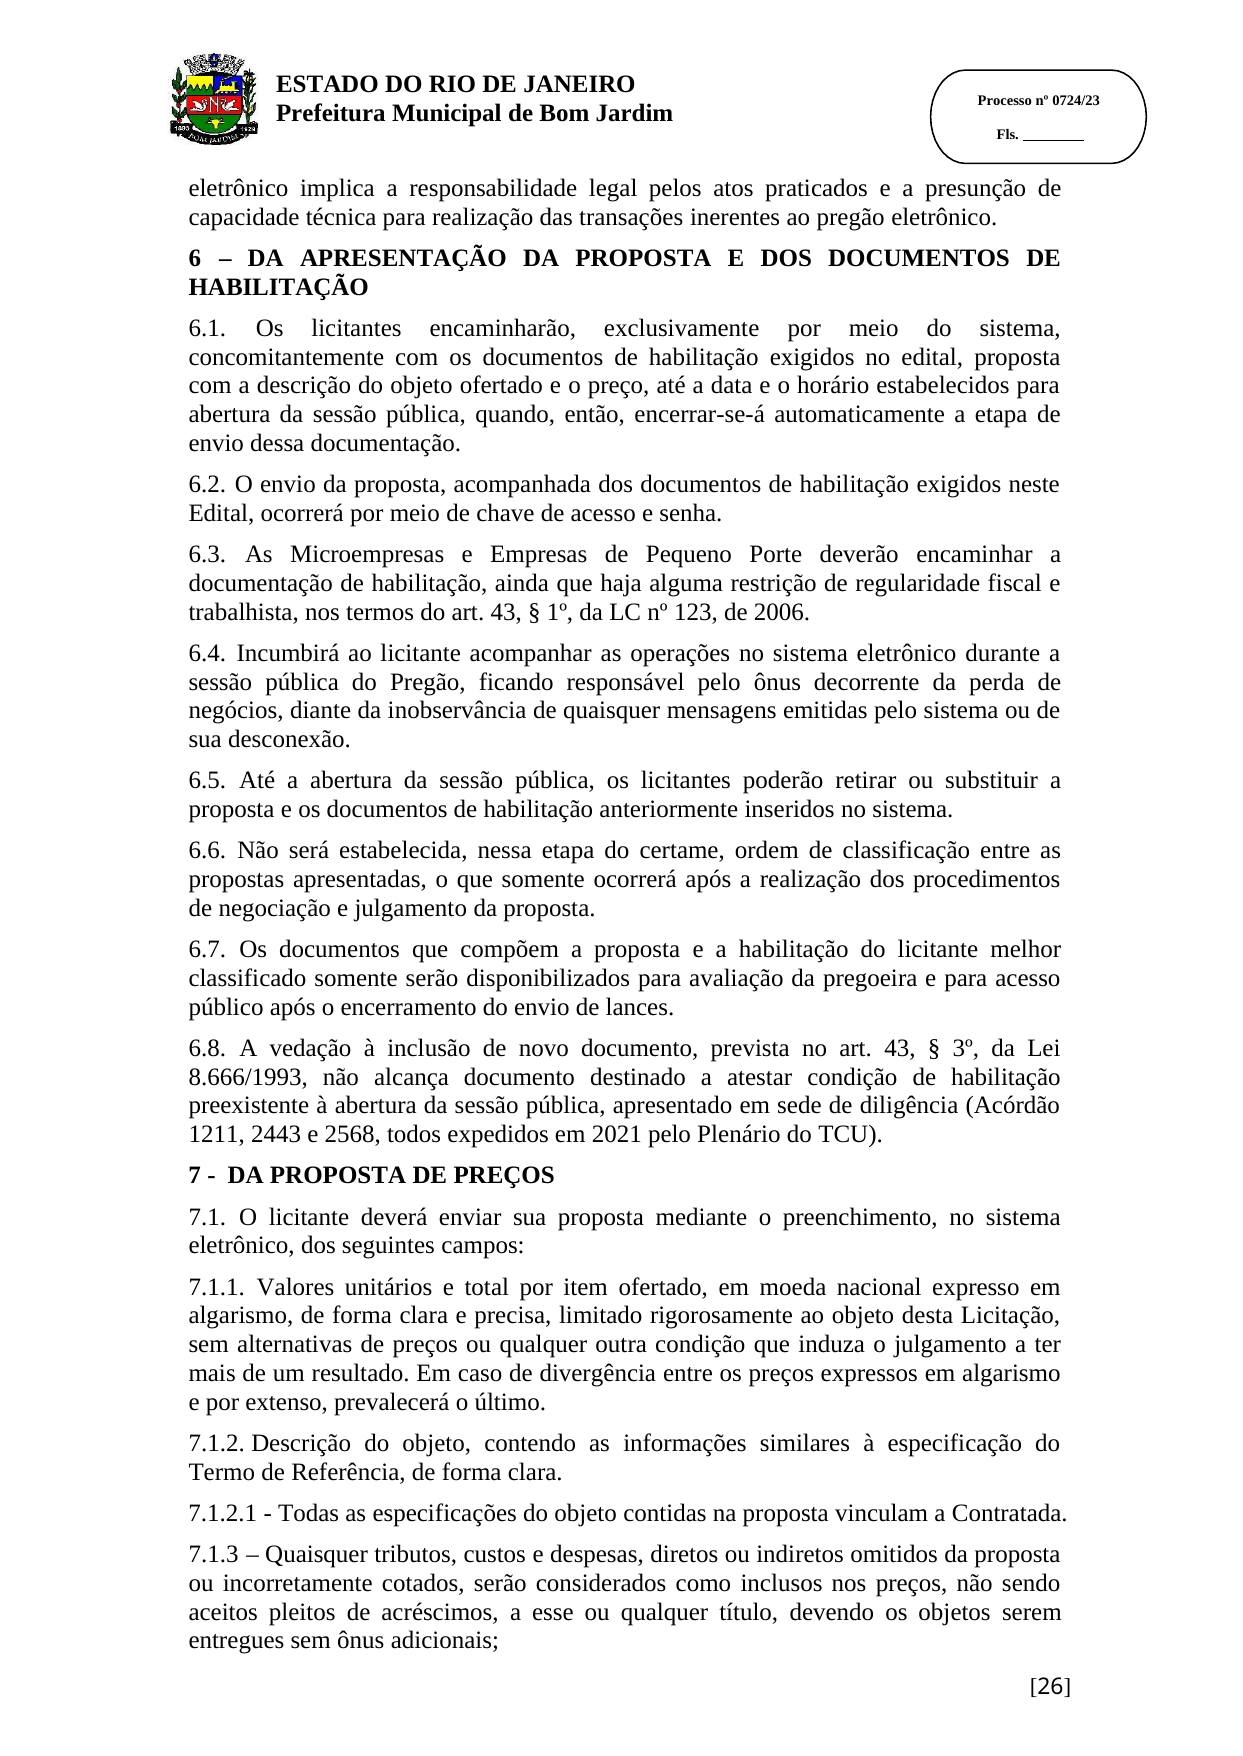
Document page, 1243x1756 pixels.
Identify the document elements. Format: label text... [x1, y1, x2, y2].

list Os documentos que compõem a proposta e a habilitação do licitante melhor classificado somente serão disponibilizados para avaliação da pregoeira e para acesso público após o encerramento do envio de lances. [188, 934, 1061, 1020]
list – Quaisquer tributos, custos e despesas, diretos ou indiretos omitidos da proposta ou incorretamente cotados, serão considerados como inclusos nos preços, não sendo aceitos pleitos de acréscimos, a esse ou qualquer título, devendo os objetos serem entregues sem ônus adicionais; [188, 1539, 1061, 1654]
list Incumbirá ao licitante acompanhar as operações no sistema eletrônico durante a sessão pública do Pregão, ficando responsável pelo ônus decorrente da perda de negócios, diante da inobservância de quaisquer mensagens emitidas pelo sistema ou de sua desconexão. [188, 638, 1061, 753]
subtitle - DA PROPOSTA DE PREÇOS [188, 1160, 1196, 1189]
list Até a abertura da sessão pública, os licitantes poderão retirar ou substituir a proposta e os documentos de habilitação anteriormente inseridos no sistema. [188, 765, 1062, 823]
list Descrição do objeto, contendo as informações similares à especificação do Termo de Referência, de forma clara. [188, 1428, 1061, 1485]
list O licitante deverá enviar sua proposta mediante o preenchimento, no sistema eletrônico, dos seguintes campos: [188, 1202, 1061, 1259]
list As Microempresas e Empresas de Pequeno Porte deverão encaminhar a documentação de habilitação, ainda que haja alguma restrição de regularidade fiscal e trabalhista, nos termos do art. 43, § 1º, da LC nº 123, de 2006. [188, 539, 1061, 625]
list A vedação à inclusão de novo documento, prevista no art. 43, § 3º, da Lei 8.666/1993, não alcança documento destinado a atestar condição de habilitação preexistente à abertura da sessão pública, apresentado em sede de diligência (Acórdão 1211, 2443 e 2568, todos expedidos em 2021 pelo Plenário do TCU). [188, 1033, 1061, 1148]
list - Todas as especificações do objeto contidas na proposta vinculam a Contratada. [188, 1498, 1196, 1527]
subtitle – DA APRESENTAÇÃO DA PROPOSTA E DOS DOCUMENTOS DE HABILITAÇÃO [188, 243, 1061, 300]
list Não será estabelecida, nessa etapa do certame, ordem de classificação entre as propostas apresentadas, o que somente ocorrerá após a realização dos procedimentos de negociação e julgamento da proposta. [188, 835, 1062, 922]
list Valores unitários e total por item ofertado, em moeda nacional expresso em algarismo, de forma clara e precisa, limitado rigorosamente ao objeto desta Licitação, sem alternativas de preços ou qualquer outra condição que induza o julgamento a ter mais de um resultado. Em caso de divergência entre os preços expressos em algarismo e por extenso, prevalecerá o último. [188, 1272, 1061, 1415]
list Os licitantes encaminharão, exclusivamente por meio do sistema, concomitantemente com os documentos de habilitação exigidos no edital, proposta com a descrição do objeto ofertado e o preço, até a data e o horário estabelecidos para abertura da sessão pública, quando, então, encerrar-se-á automaticamente a etapa de envio dessa documentação. [188, 313, 1061, 457]
list O envio da proposta, acompanhada dos documentos de habilitação exigidos neste Edital, ocorrerá por meio de chave de acesso e senha. [188, 469, 1061, 527]
picture [167, 51, 259, 145]
